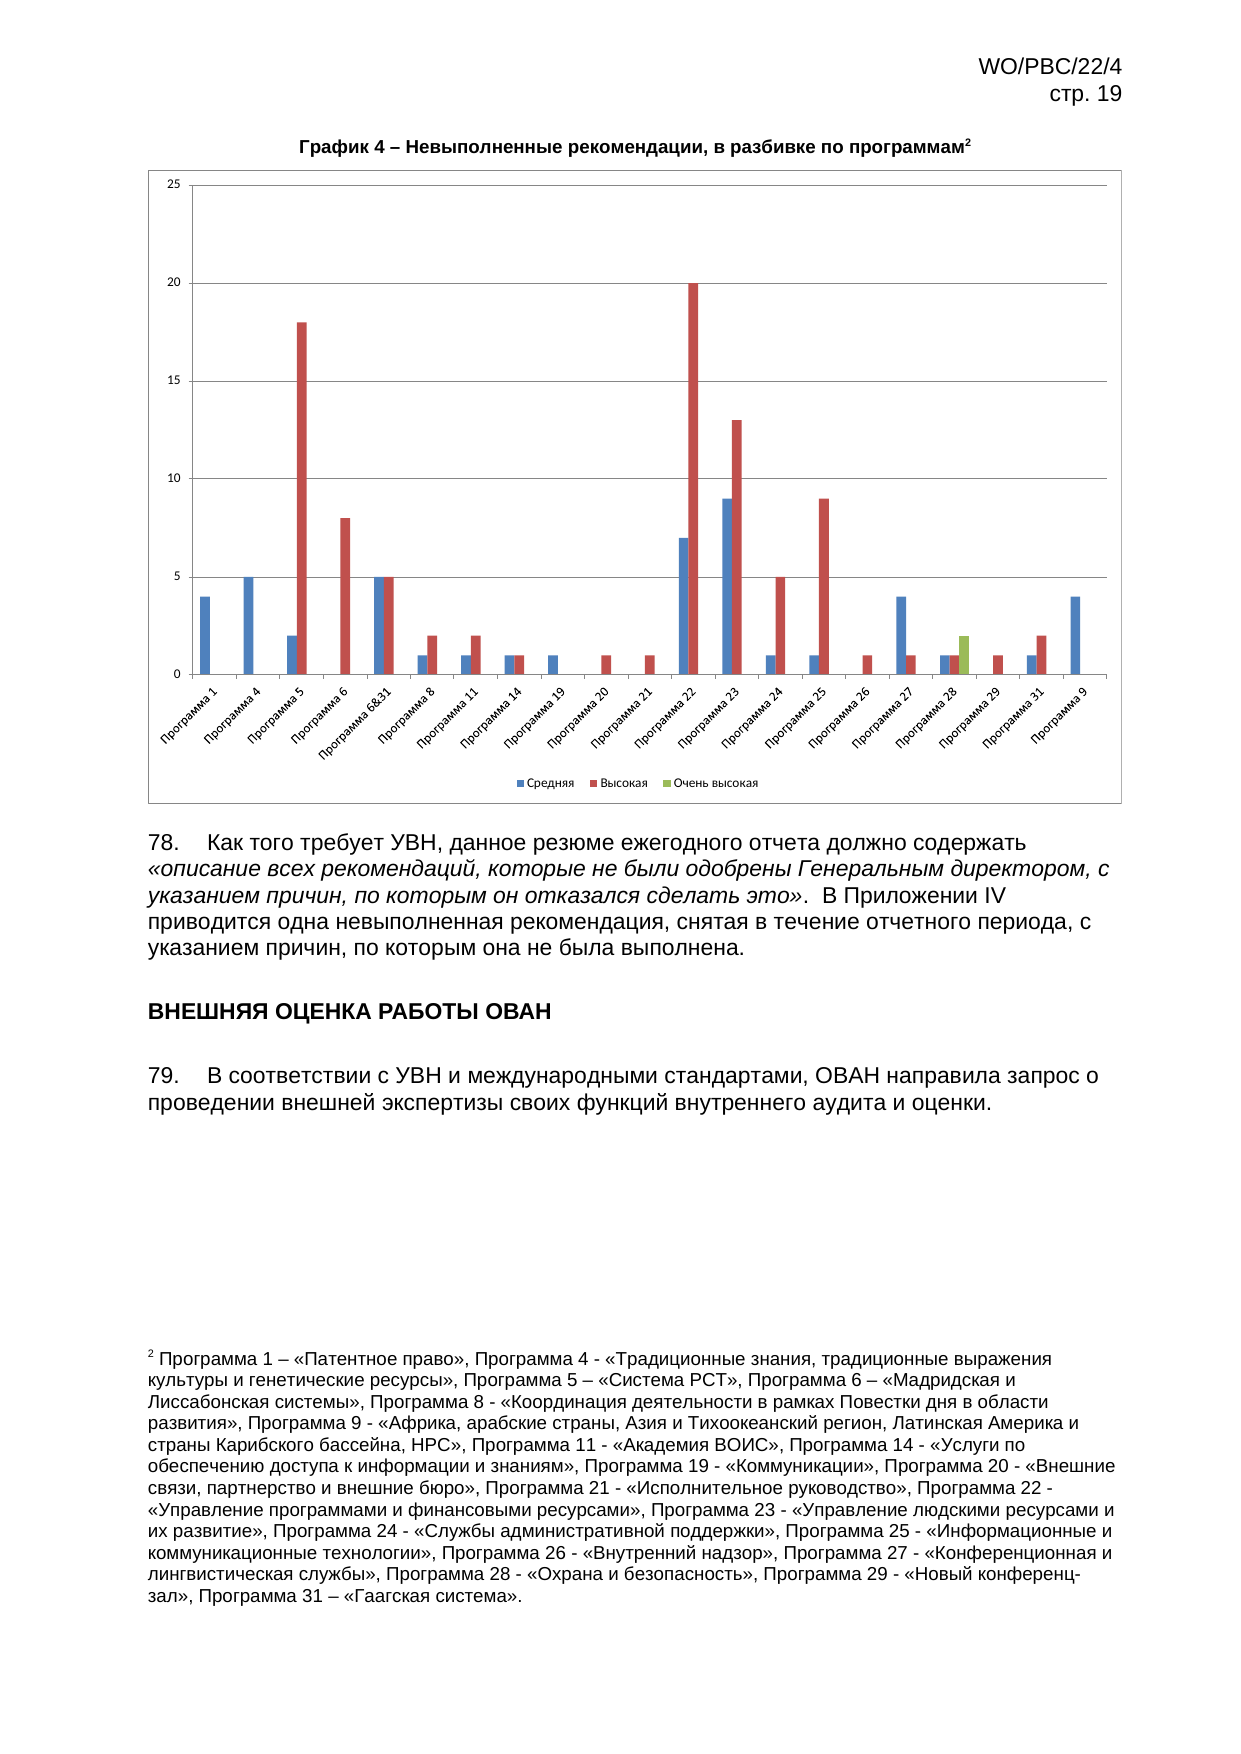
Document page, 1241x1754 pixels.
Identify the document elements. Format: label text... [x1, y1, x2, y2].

list В соответствии с УВН и международными стандартами, ОВАН направила запрос о проведении внешней экспертизы своих функций внутреннего аудита и оценки. [148, 1062, 1122, 1115]
subtitle ВНЕШНяя ОЦЕНКа работы ОВАН [148, 998, 485, 1024]
text График 4 – Невыполненные рекомендации, в разбивке по программам [148, 136, 563, 157]
subtitle ВНЕШНяя ОЦЕНКа работы ОВАН [535, 998, 1122, 1024]
list Как того требует УВН, данное резюме ежегодного отчета должно содержать «описание всех рекомендаций, которые не были одобрены Генеральным директором, с указанием причин, по которым он отказался сделать это». В Приложении IV приводится одна невыполненная рекомендация, снятая в течение отчетного периода, с указанием причин, по которым она не была выполнена. [148, 829, 1122, 961]
text График 4 – Невыполненные рекомендации, в разбивке по программам [713, 136, 1122, 157]
